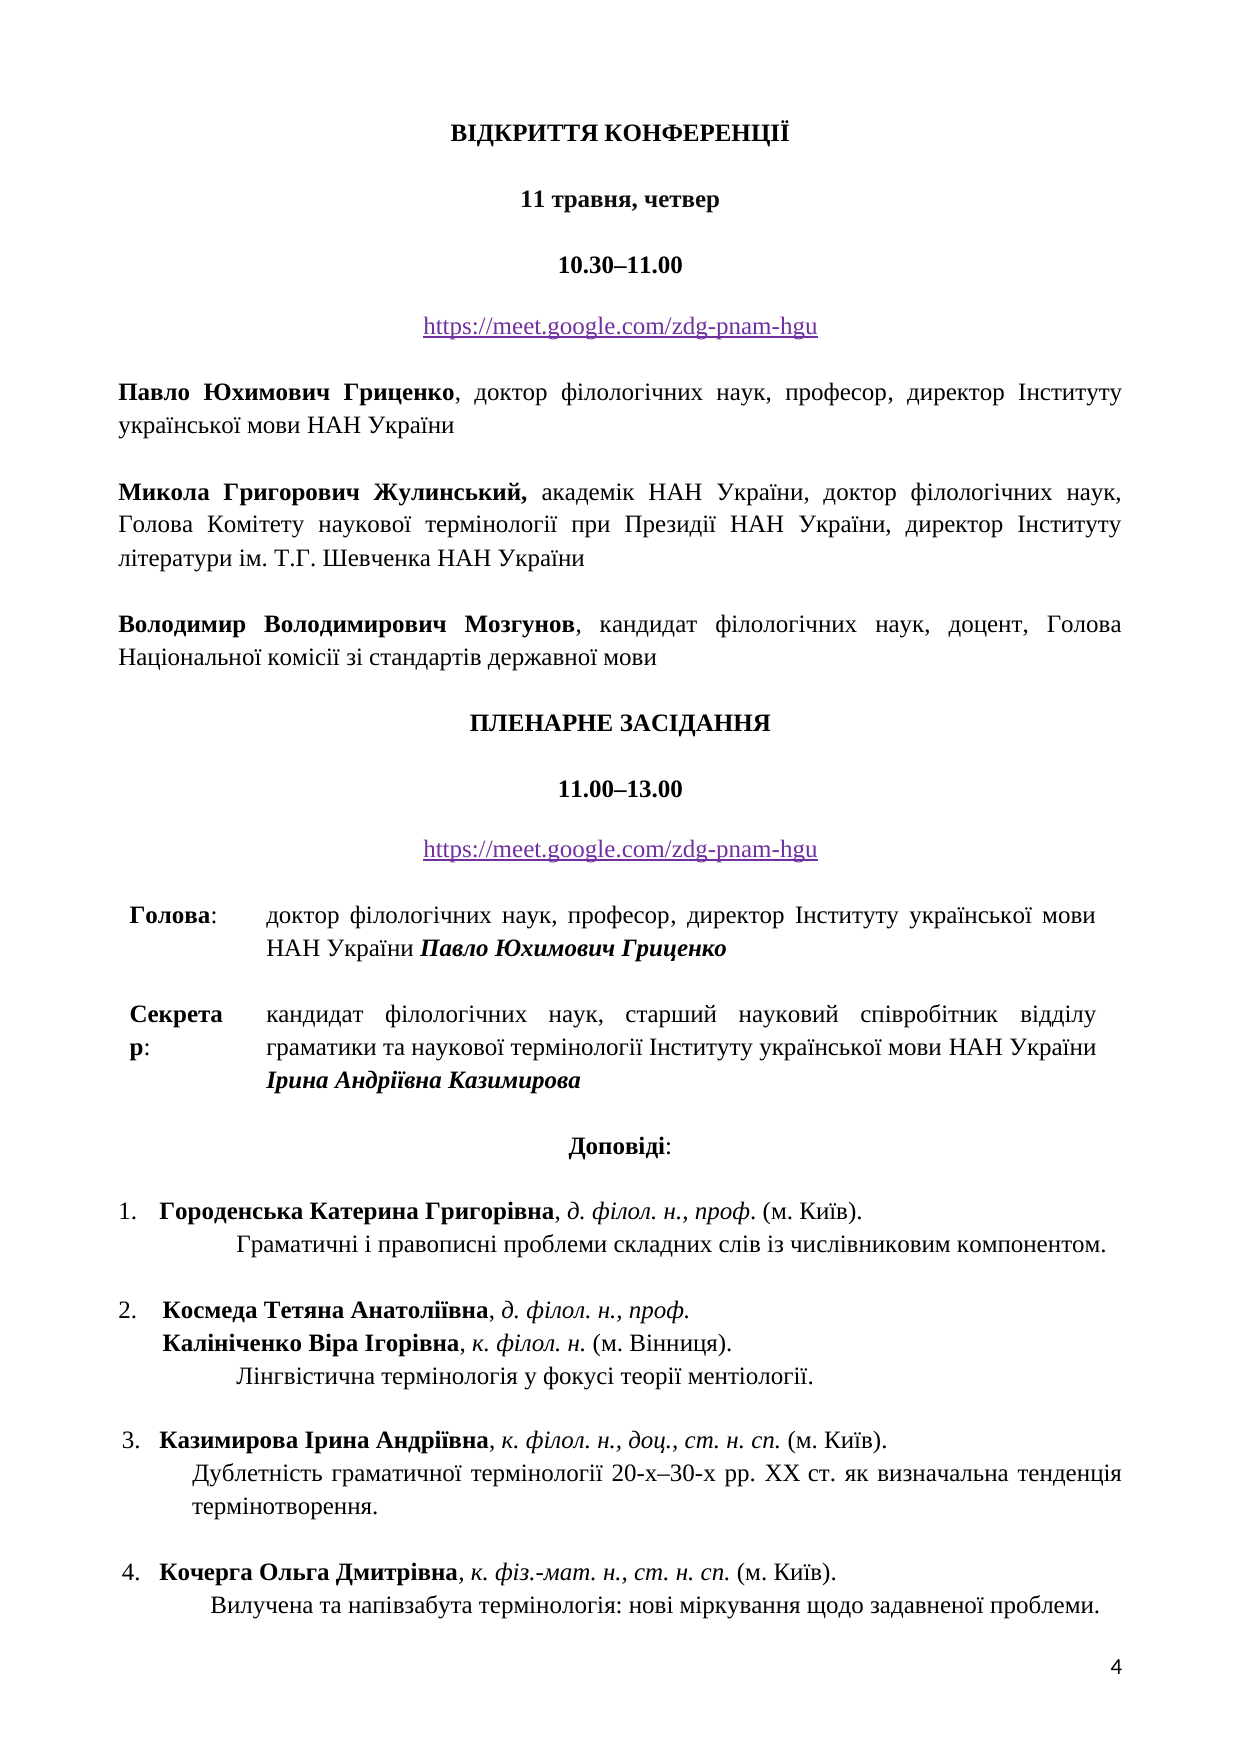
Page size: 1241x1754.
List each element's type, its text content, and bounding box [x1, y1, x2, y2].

table_header доктор філологічних наук, професор, директор Інституту української мови НАН України Павло Юхимович Гриценко [255, 900, 1107, 999]
list Городенська Катерина Григорівна, д. філол. н., проф. (м. Київ). [118, 1196, 1122, 1225]
list Вилучена та напівзабута термінологія: нові міркування щодо задавненої проблеми. [207, 1590, 1122, 1619]
text 11.00–13.00 https://meet.google.com/zdg-pnam-hgu [118, 774, 1122, 863]
text 11 травня, четвер [118, 184, 1122, 213]
table_cell кандидат філологічних наук, старший науковий співробітник відділу граматики та наукової термінології Інституту української мови НАН України Ірина Андріївна Казимирова [255, 999, 1107, 1098]
text ВІДКРИТТЯ КОНФЕРЕНЦІЇ [118, 118, 1122, 147]
text https://meet.google.com/zdg-pnam-hgu [118, 283, 1122, 340]
text Доповіді: [118, 1131, 1122, 1192]
list Лінгвістична термінологія у фокусі теорії ментіології. [236, 1361, 1122, 1390]
text Микола Григорович Жулинський, академік НАН України, доктор філологічних наук, Голова Комітету наукової термінології при Президії НАН України, директор Інституту літератури ім. Т.Г. Шевченка НАН України [118, 477, 1122, 571]
list Космеда Тетяна Анатоліївна, д. філол. н., проф. [118, 1295, 1122, 1324]
table_cell Секретар: [118, 999, 255, 1098]
text 10.30–11.00 [118, 250, 1122, 279]
text Павло Юхимович Гриценко, доктор філологічних наук, професор, директор Інституту української мови НАН України [118, 377, 1122, 439]
list Граматичні і правописні проблеми складних слів із числівниковим компонентом. [159, 1229, 1122, 1258]
text Володимир Володимирович Мозгунов, кандидат філологічних наук, доцент, Голова Національної комісії зі стандартів державної мови [118, 609, 1122, 670]
table_header Голова: [118, 900, 255, 999]
list Калініченко Віра Ігорівна, к. філол. н. (м. Вінниця). [162, 1328, 1122, 1357]
list Казимирова Ірина Андріївна, к. філол. н., доц., ст. н. сп. (м. Київ). [122, 1425, 1122, 1454]
list Дублетність граматичної термінології 20-х–30-х рр. ХХ ст. як визначальна тенденція термінотворення. [192, 1458, 1122, 1520]
list Кочерга Ольга Дмитрівна, к. фіз.-мат. н., ст. н. сп. (м. Київ). [122, 1557, 1122, 1586]
text ПЛЕНАРНЕ ЗАСІДАННЯ [118, 708, 1122, 736]
